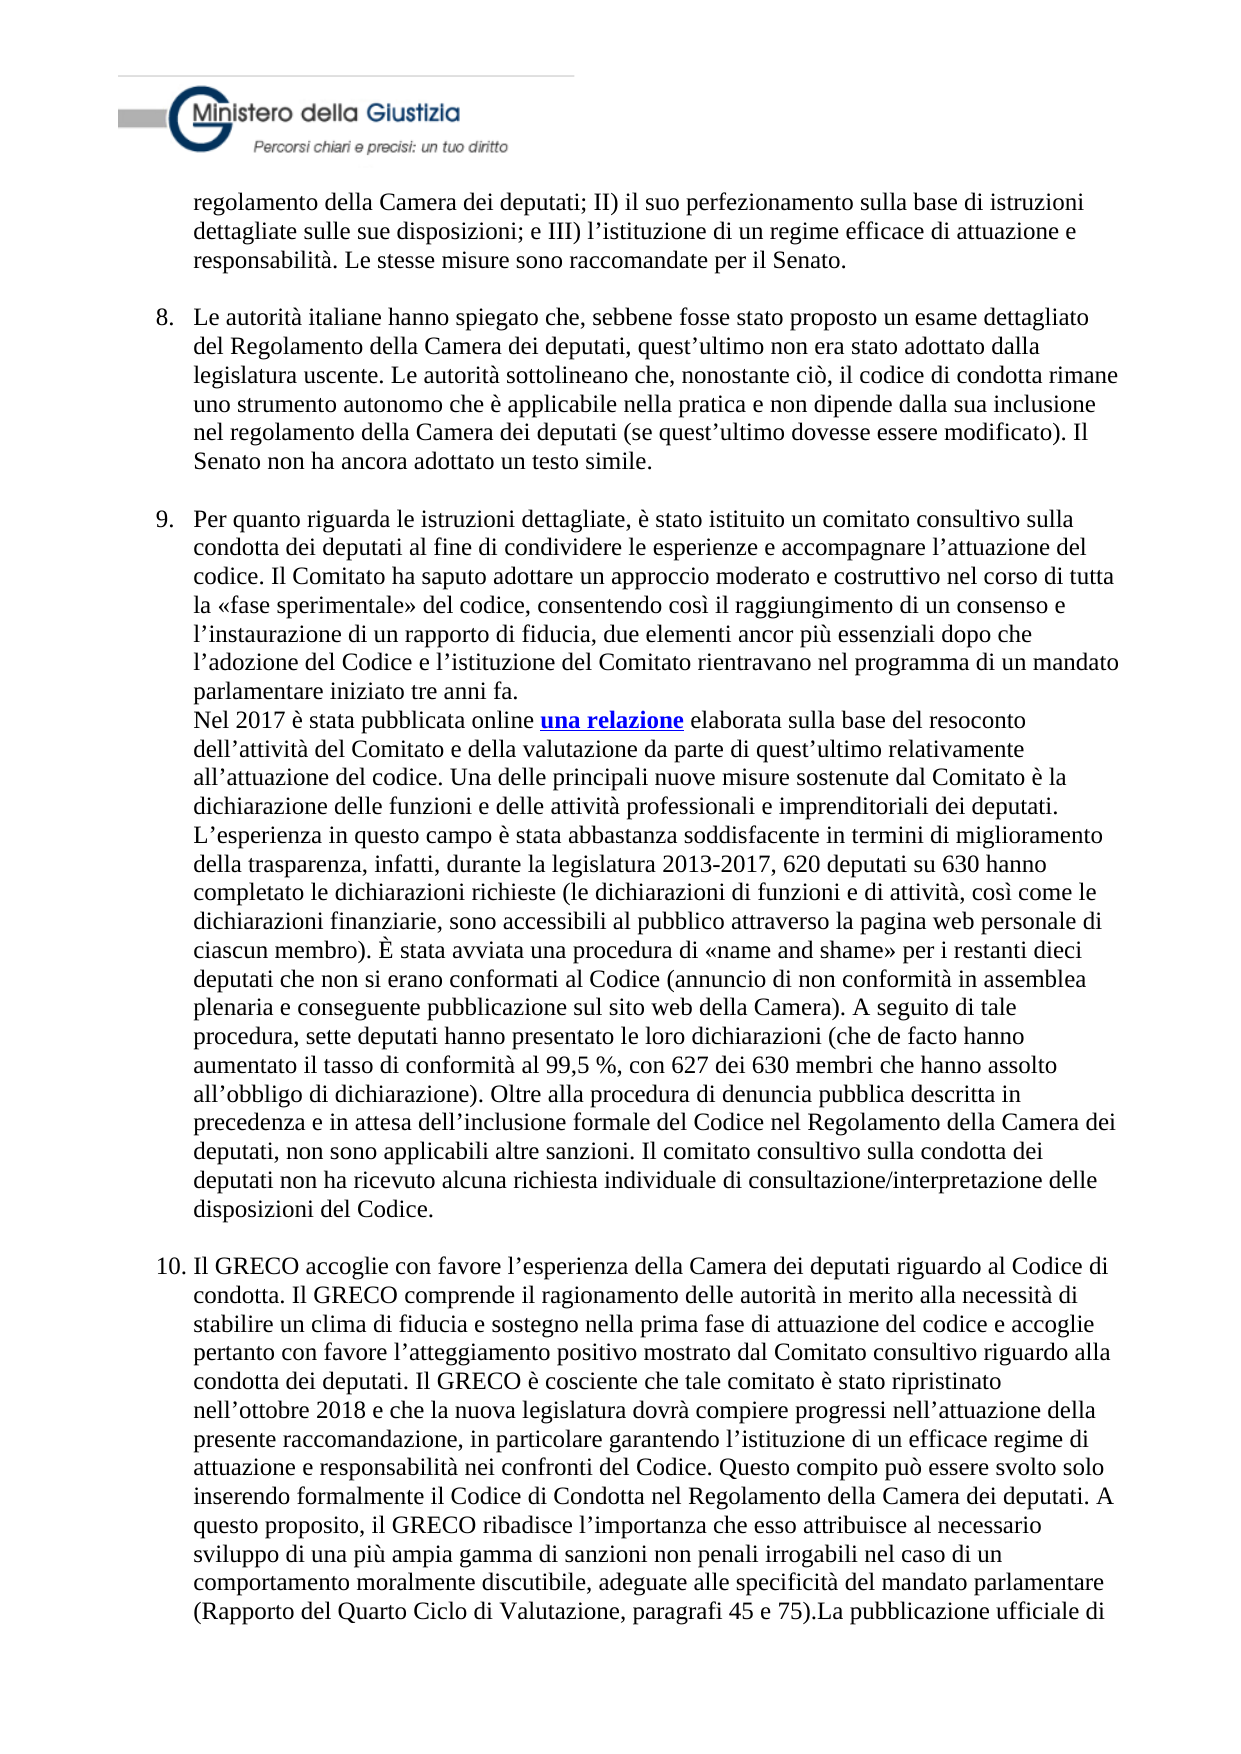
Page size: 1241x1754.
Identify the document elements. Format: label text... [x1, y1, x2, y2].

list Per quanto riguarda le istruzioni dettagliate, è stato istituito un comitato consultivo sulla condotta dei deputati al fine di condividere le esperienze e accompagnare l’attuazione del codice. Il Comitato ha saputo adottare un approccio moderato e costruttivo nel corso di tutta la «fase sperimentale» del codice, consentendo così il raggiungimento di un consenso e l’instaurazione di un rapporto di fiducia, due elementi ancor più essenziali dopo che l’adozione del Codice e l’istituzione del Comitato rientravano nel programma di un mandato parlamentare iniziato tre anni fa. Nel 2017 è stata pubblicata online una relazione elaborata sulla base del resoconto dell’attività del Comitato e della valutazione da parte di quest’ultimo relativamente all’attuazione del codice. Una delle principali nuove misure sostenute dal Comitato è la dichiarazione delle funzioni e delle attività professionali e imprenditoriali dei deputati. L’esperienza in questo campo è stata abbastanza soddisfacente in termini di miglioramento della trasparenza, infatti, durante la legislatura 2013-2017, 620 deputati su 630 hanno completato le dichiarazioni richieste (le dichiarazioni di funzioni e di attività, così come le dichiarazioni finanziarie, sono accessibili al pubblico attraverso la pagina web personale di ciascun membro). È stata avviata una procedura di «name and shame» per i restanti dieci deputati che non si erano conformati al Codice (annuncio di non conformità in assemblea plenaria e conseguente pubblicazione sul sito web della Camera). A seguito di tale procedura, sette deputati hanno presentato le loro dichiarazioni (che de facto hanno aumentato il tasso di conformità al 99,5 %, con 627 dei 630 membri che hanno assolto all’obbligo di dichiarazione). Oltre alla procedura di denuncia pubblica descritta in precedenza e in attesa dell’inclusione formale del Codice nel Regolamento della Camera dei deputati, non sono applicabili altre sanzioni. Il comitato consultivo sulla condotta dei deputati non ha ricevuto alcuna richiesta individuale di consultazione/interpretazione delle disposizioni del Codice. [156, 504, 1122, 1251]
picture [118, 73, 575, 188]
list Le autorità italiane hanno spiegato che, sebbene fosse stato proposto un esame dettagliato del Regolamento della Camera dei deputati, quest’ultimo non era stato adottato dalla legislatura uscente. Le autorità sottolineano che, nonostante ciò, il codice di condotta rimane uno strumento autonomo che è applicabile nella pratica e non dipende dalla sua inclusione nel regolamento della Camera dei deputati (se quest’ultimo dovesse essere modificato). Il Senato non ha ancora adottato un testo simile. [156, 302, 1122, 504]
